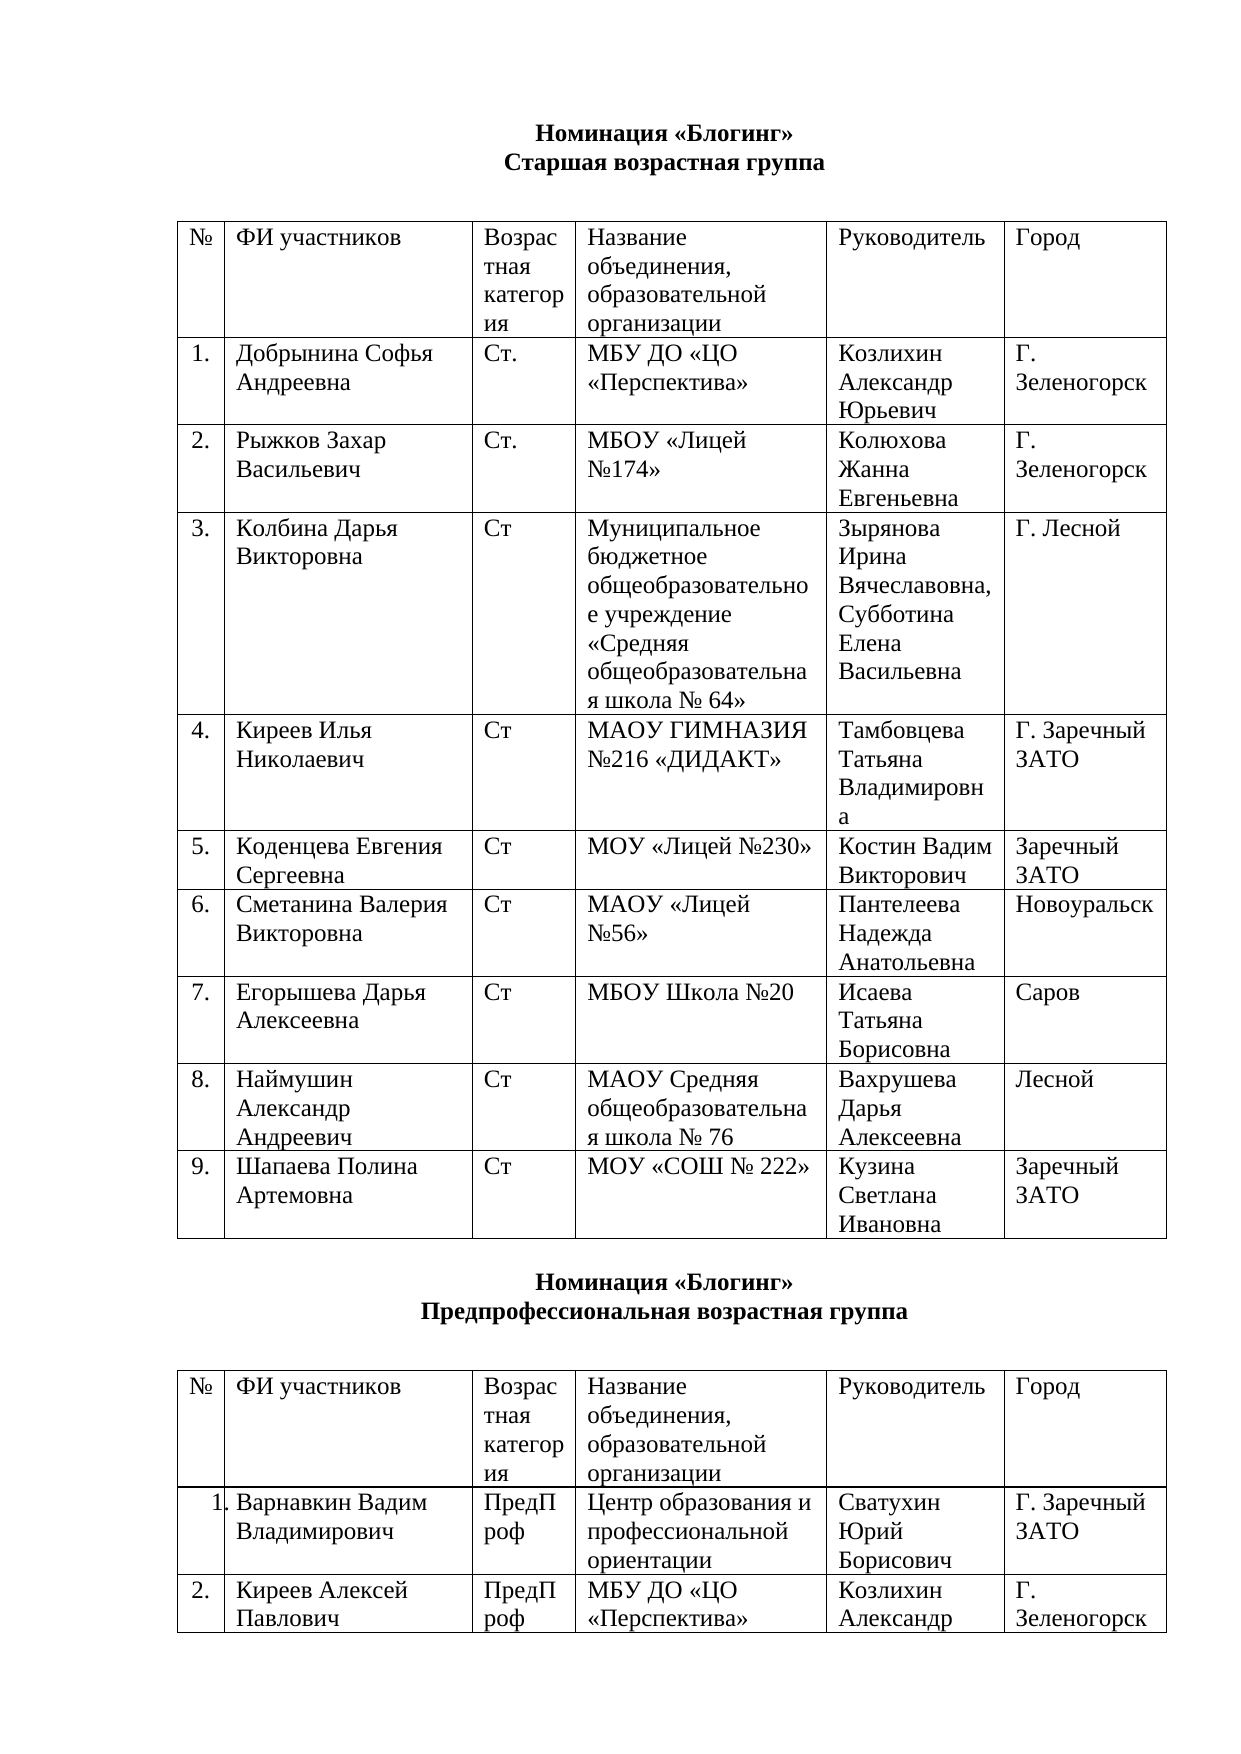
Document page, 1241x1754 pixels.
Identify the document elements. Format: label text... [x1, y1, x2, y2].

table_cell Заречный ЗАТО [1005, 1151, 1166, 1238]
table_cell Г. Заречный ЗАТО [1005, 715, 1166, 830]
table_cell Колюхова Жанна Евгеньевна [827, 425, 1004, 512]
table_cell Г. Заречный ЗАТО [1005, 1488, 1166, 1574]
table_header ФИ участников [225, 1371, 472, 1486]
table_cell [178, 338, 224, 424]
table_cell Ст. [473, 338, 575, 424]
text Предпрофессиональная возрастная группа [177, 1296, 1152, 1325]
table_cell МБУ ДО «ЦО «Перспектива» [576, 338, 826, 424]
table_cell Сметанина Валерия Викторовна [225, 890, 472, 976]
table_header Город [1005, 1371, 1166, 1486]
table_header Город [1005, 222, 1166, 337]
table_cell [576, 1575, 826, 1632]
table_cell МБОУ Школа №20 [576, 977, 826, 1063]
table_cell Г. Лесной [1005, 513, 1166, 714]
table_cell Добрынина Софья Андреевна [225, 338, 472, 424]
table_cell Костин Вадим Викторович [827, 831, 1004, 888]
table_cell Варнавкин Вадим Владимирович [225, 1488, 472, 1574]
table_cell [178, 1151, 224, 1238]
table_cell Наймушин Александр Андреевич [225, 1064, 472, 1150]
table_cell МБОУ «Лицей №174» [576, 425, 826, 512]
table_cell Центр образования и профессиональной ориентации [576, 1488, 826, 1574]
table_cell Кузина Светлана Ивановна [827, 1151, 1004, 1238]
table_header Возрастная категория [473, 1371, 575, 1486]
table_cell Ст [473, 1064, 575, 1150]
table_cell МАОУ «Лицей №56» [576, 890, 826, 976]
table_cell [827, 1575, 1004, 1632]
table_cell [178, 1488, 224, 1574]
table_cell Ст [473, 890, 575, 976]
table_header Возрастная категория [473, 222, 575, 337]
table_cell Ст [473, 831, 575, 888]
table_cell Рыжков Захар Васильевич [225, 425, 472, 512]
table_cell Тамбовцева Татьяна Владимировна [827, 715, 1004, 830]
table_cell Колбина Дарья Викторовна [225, 513, 472, 714]
table_cell ПредПроф [473, 1488, 575, 1574]
table_cell Муниципальное бюджетное общеобразовательное учреждение «Средняя общеобразовательная школа № 64» [576, 513, 826, 714]
table_cell [178, 715, 224, 830]
table_cell [178, 890, 224, 976]
table_cell МОУ «Лицей №230» [576, 831, 826, 888]
table_cell Г. Зеленогорск [1005, 425, 1166, 512]
table_cell МОУ «СОШ № 222» [576, 1151, 826, 1238]
table_cell Лесной [1005, 1064, 1166, 1150]
table_cell [178, 977, 224, 1063]
table_cell Исаева Татьяна Борисовна [827, 977, 1004, 1063]
table_cell [178, 1064, 224, 1150]
table_cell Новоуральск [1005, 890, 1166, 976]
table_cell [178, 1575, 224, 1632]
table_cell Саров [1005, 977, 1166, 1063]
table_cell Киреев Илья Николаевич [225, 715, 472, 830]
table_cell [178, 831, 224, 888]
table_cell Шапаева Полина Артемовна [225, 1151, 472, 1238]
table_cell Козлихин Александр Юрьевич [827, 338, 1004, 424]
text Старшая возрастная группа [177, 147, 1152, 176]
table_cell ПредПроф [473, 1575, 575, 1632]
table_cell [178, 425, 224, 512]
table_header ФИ участников [225, 222, 472, 337]
table_header № [178, 1371, 224, 1486]
table_cell Заречный ЗАТО [1005, 831, 1166, 888]
text Номинация «Блогинг» [177, 118, 1152, 147]
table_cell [225, 1575, 472, 1632]
table_cell Вахрушева Дарья Алексеевна [827, 1064, 1004, 1150]
table_cell Зырянова Ирина Вячеславовна, Субботина Елена Васильевна [827, 513, 1004, 714]
table_header Руководитель [827, 1371, 1004, 1486]
table_cell МАОУ Средняя общеобразовательная школа № 76 [576, 1064, 826, 1150]
table_cell Г. Зеленогорск [1005, 1575, 1166, 1632]
table_cell Ст. [473, 425, 575, 512]
table_cell МАОУ ГИМНАЗИЯ №216 «ДИДАКТ» [576, 715, 826, 830]
table_cell Сватухин Юрий Борисович [827, 1488, 1004, 1574]
table_cell Г. Зеленогорск [1005, 338, 1166, 424]
table_header Руководитель [827, 222, 1004, 337]
table_header Название объединения, образовательной организации [576, 222, 826, 337]
text Номинация «Блогинг» [177, 1267, 1152, 1296]
table_cell Ст [473, 715, 575, 830]
table_header Название объединения, образовательной организации [576, 1371, 826, 1486]
table_cell Егорышева Дарья Алексеевна [225, 977, 472, 1063]
table_cell [178, 513, 224, 714]
table_cell Коденцева Евгения Сергеевна [225, 831, 472, 888]
table_header № [178, 222, 224, 337]
table_cell Ст [473, 513, 575, 714]
table_cell Ст [473, 1151, 575, 1238]
table_cell Ст [473, 977, 575, 1063]
table_cell Пантелеева Надежда Анатольевна [827, 890, 1004, 976]
